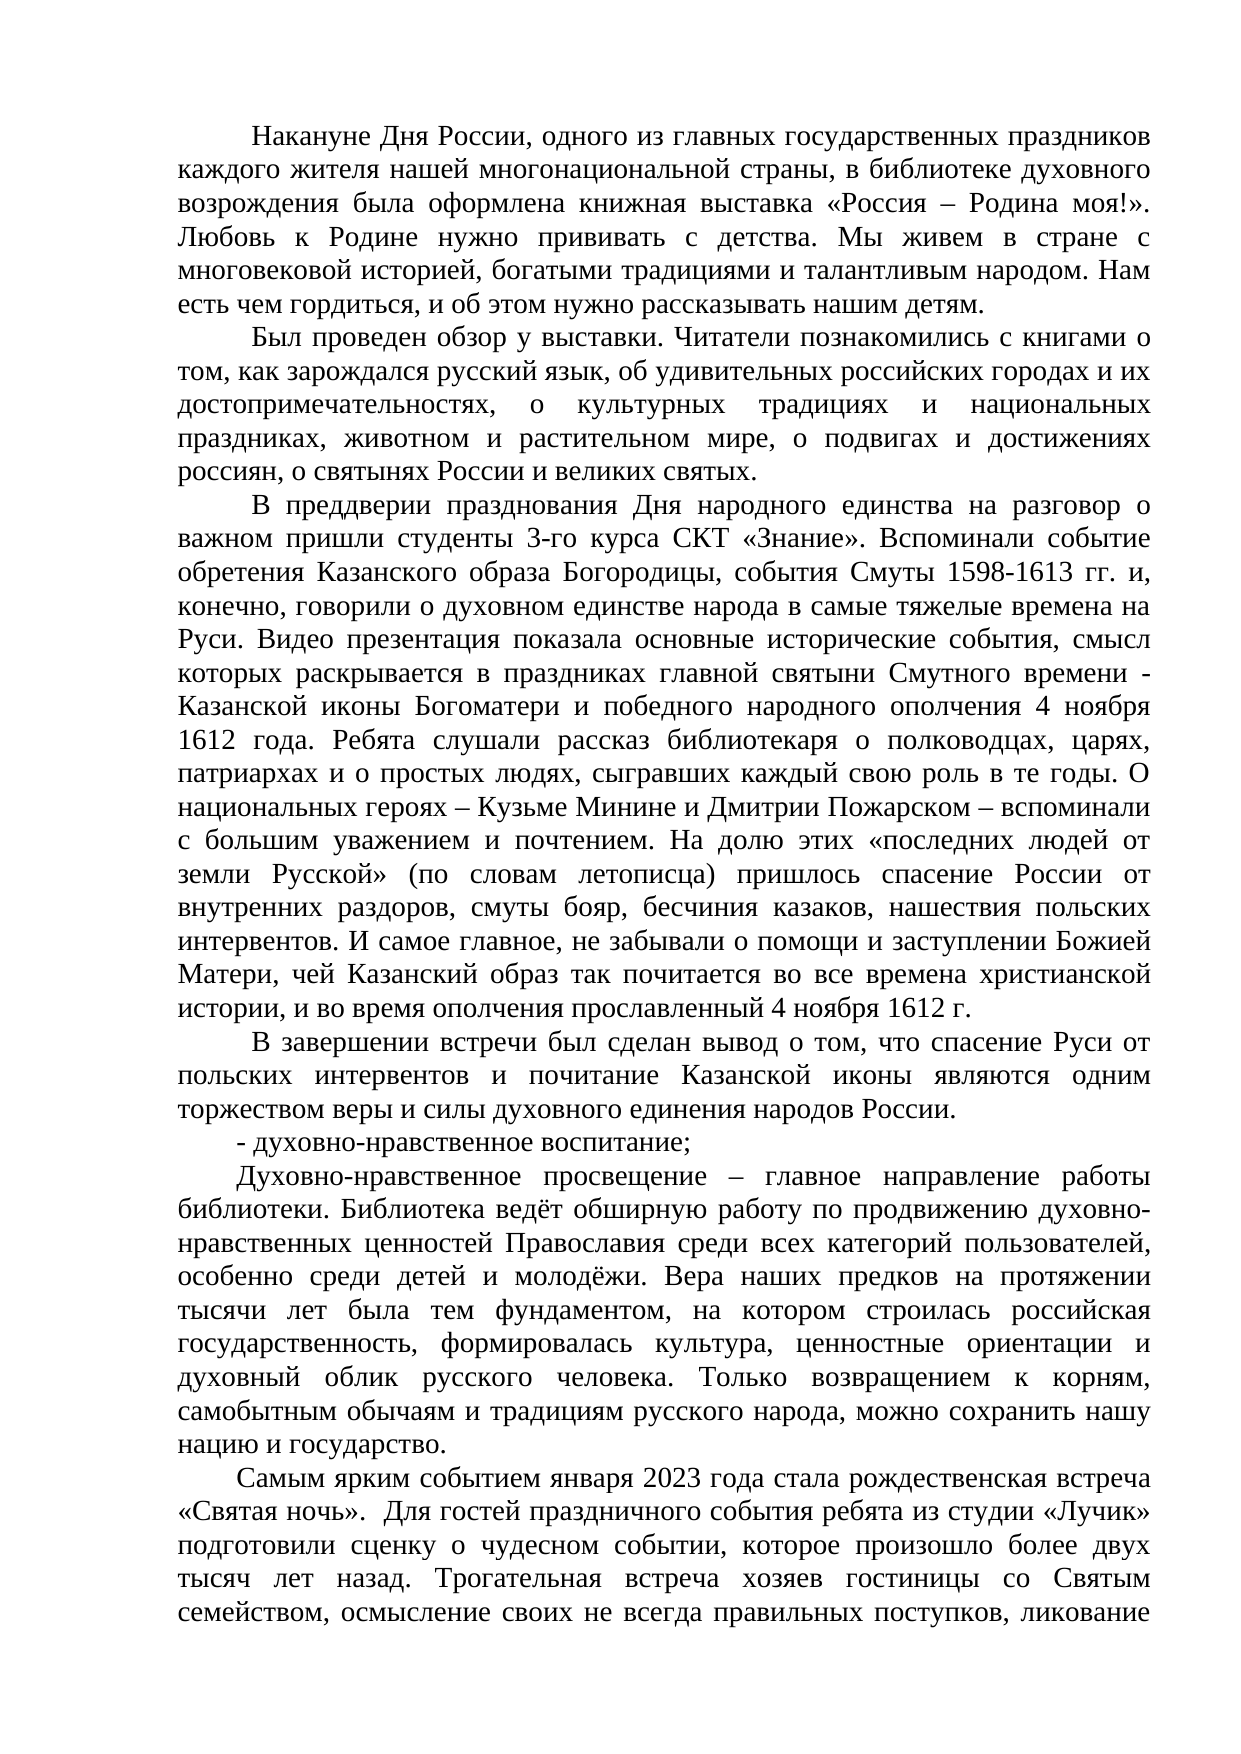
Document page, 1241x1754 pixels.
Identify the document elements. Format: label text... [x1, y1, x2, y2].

text В завершении встречи был сделан вывод о том, что спасение Руси от польских интервентов и почитание Казанской иконы являются одним торжеством веры и силы духовного единения народов России. [177, 1024, 1152, 1124]
text - духовно-нравственное воспитание; [177, 1124, 1152, 1158]
text Был проведен обзор у выставки. Читатели познакомились с книгами о том, как зарождался русский язык, об удивительных российских городах и их достопримечательностях, о культурных традициях и национальных праздниках, животном и растительном мире, о подвигах и достижениях россиян, о святынях России и великих святых. [177, 319, 1152, 487]
text В преддверии празднования Дня народного единства на разговор о важном пришли студенты 3-го курса СКТ «Знание». Вспоминали событие обретения Казанского образа Богородицы, события Смуты 1598-1613 гг. и, конечно, говорили о духовном единстве народа в самые тяжелые времена на Руси. Видео презентация показала основные исторические события, смысл которых раскрывается в праздниках главной святыни Смутного времени - Казанской иконы Богоматери и победного народного ополчения 4 ноября 1612 года. Ребята слушали рассказ библиотекаря о полководцах, царях, патриархах и о простых людях, сыгравших каждый свою роль в те годы. О национальных героях – Кузьме Минине и Дмитрии Пожарском – вспоминали с большим уважением и почтением. На долю этих «последних людей от земли Русской» (по словам летописца) пришлось спасение России от внутренних раздоров, смуты бояр, бесчиния казаков, нашествия польских интервентов. И самое главное, не забывали о помощи и заступлении Божией Матери, чей Казанский образ так почитается во все времена христианской истории, и во время ополчения прославленный 4 ноября 1612 г. [177, 487, 1152, 1024]
text Накануне Дня России, одного из главных государственных праздников каждого жителя нашей многонациональной страны, в библиотеке духовного возрождения была оформлена книжная выставка «Россия – Родина моя!». Любовь к Родине нужно прививать с детства. Мы живем в стране с многовековой историей, богатыми традициями и талантливым народом. Нам есть чем гордиться, и об этом нужно рассказывать нашим детям. [177, 118, 1152, 319]
text Духовно-нравственное просвещение – главное направление работы библиотеки. Библиотека ведёт обширную работу по продвижению духовно-нравственных ценностей Православия среди всех категорий пользователей, особенно среди детей и молодёжи. Вера наших предков на протяжении тысячи лет была тем фундаментом, на котором строилась российская государственность, формировалась культура, ценностные ориентации и духовный облик русского человека. Только возвращением к корням, самобытным обычаям и традициям русского народа, можно сохранить нашу нацию и государство. [177, 1158, 1152, 1460]
